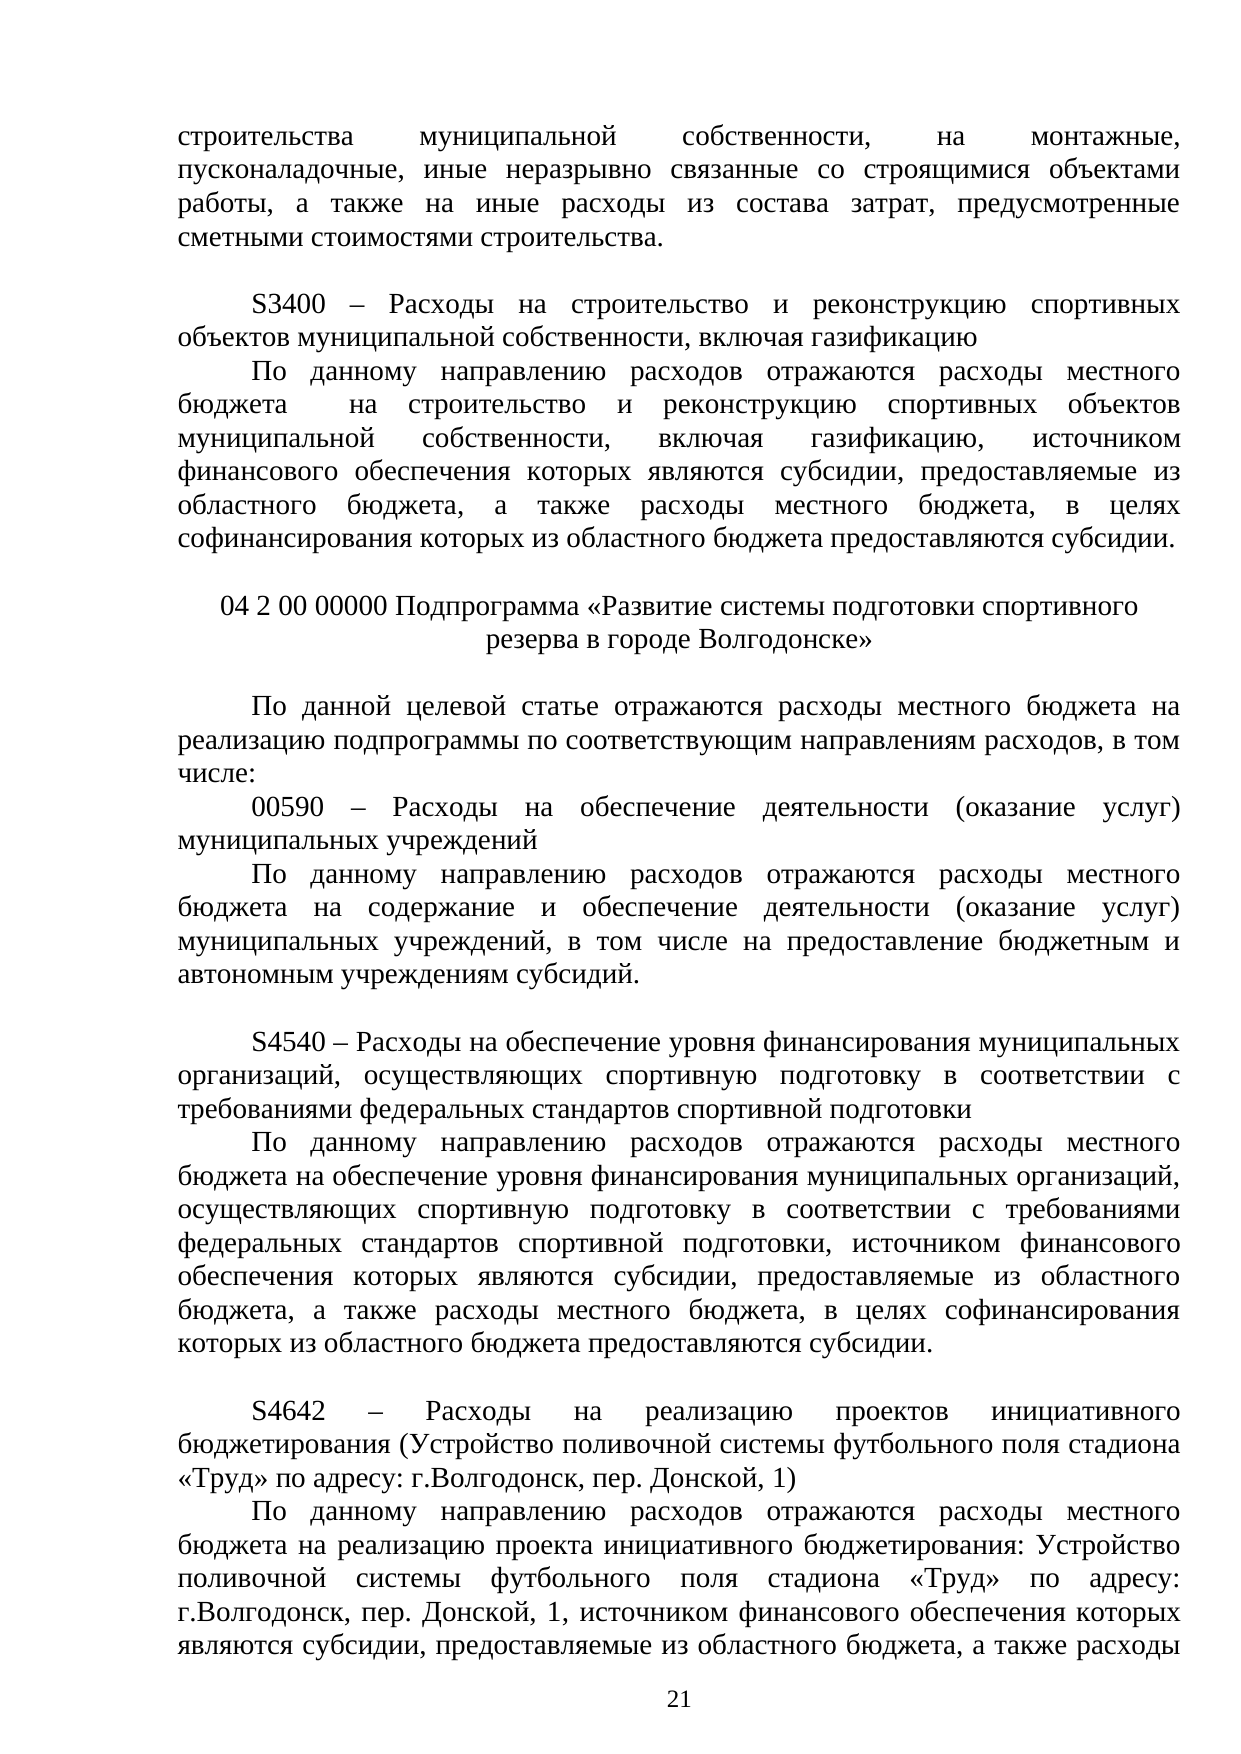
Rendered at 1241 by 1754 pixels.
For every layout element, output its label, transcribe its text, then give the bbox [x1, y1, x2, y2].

text По данному направлению расходов отражаются расходы местного бюджета на строительство и реконструкцию спортивных объектов муниципальной собственности, включая газификацию, источником финансового обеспечения которых являются субсидии, предоставляемые из областного бюджета, а также расходы местного бюджета, в целях софинансирования которых из областного бюджета предоставляются субсидии. [177, 353, 1181, 554]
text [177, 1493, 1181, 1661]
text S3400 – Расходы на строительство и реконструкцию спортивных объектов муниципальной собственности, включая газификацию [177, 286, 1181, 353]
text По данной целевой статье отражаются расходы местного бюджета на реализацию подпрограммы по соответствующим направлениям расходов, в том числе: [177, 688, 1181, 789]
text 00590 – Расходы на обеспечение деятельности (оказание услуг) муниципальных учреждений [177, 789, 1181, 856]
text 04 2 00 00000 Подпрограмма «Развитие системы подготовки спортивного резерва в городе Волгодонске» [177, 588, 1181, 655]
text По данному направлению расходов отражаются расходы местного бюджета на содержание и обеспечение деятельности (оказание услуг) муниципальных учреждений, в том числе на предоставление бюджетным и автономным учреждениям субсидий. [177, 856, 1181, 990]
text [177, 118, 1181, 252]
text По данному направлению расходов отражаются расходы местного бюджета на обеспечение уровня финансирования муниципальных организаций, осуществляющих спортивную подготовку в соответствии с требованиями федеральных стандартов спортивной подготовки, источником финансового обеспечения которых являются субсидии, предоставляемые из областного бюджета, а также расходы местного бюджета, в целях софинансирования которых из областного бюджета предоставляются субсидии. [177, 1124, 1181, 1359]
text S4642 – Расходы на реализацию проектов инициативного бюджетирования (Устройство поливочной системы футбольного поля стадиона «Труд» по адресу: г.Волгодонск, пер. Донской, 1) [177, 1393, 1181, 1493]
text S4540 – Расходы на обеспечение уровня финансирования муниципальных организаций, осуществляющих спортивную подготовку в соответствии с требованиями федеральных стандартов спортивной подготовки [177, 1024, 1181, 1124]
